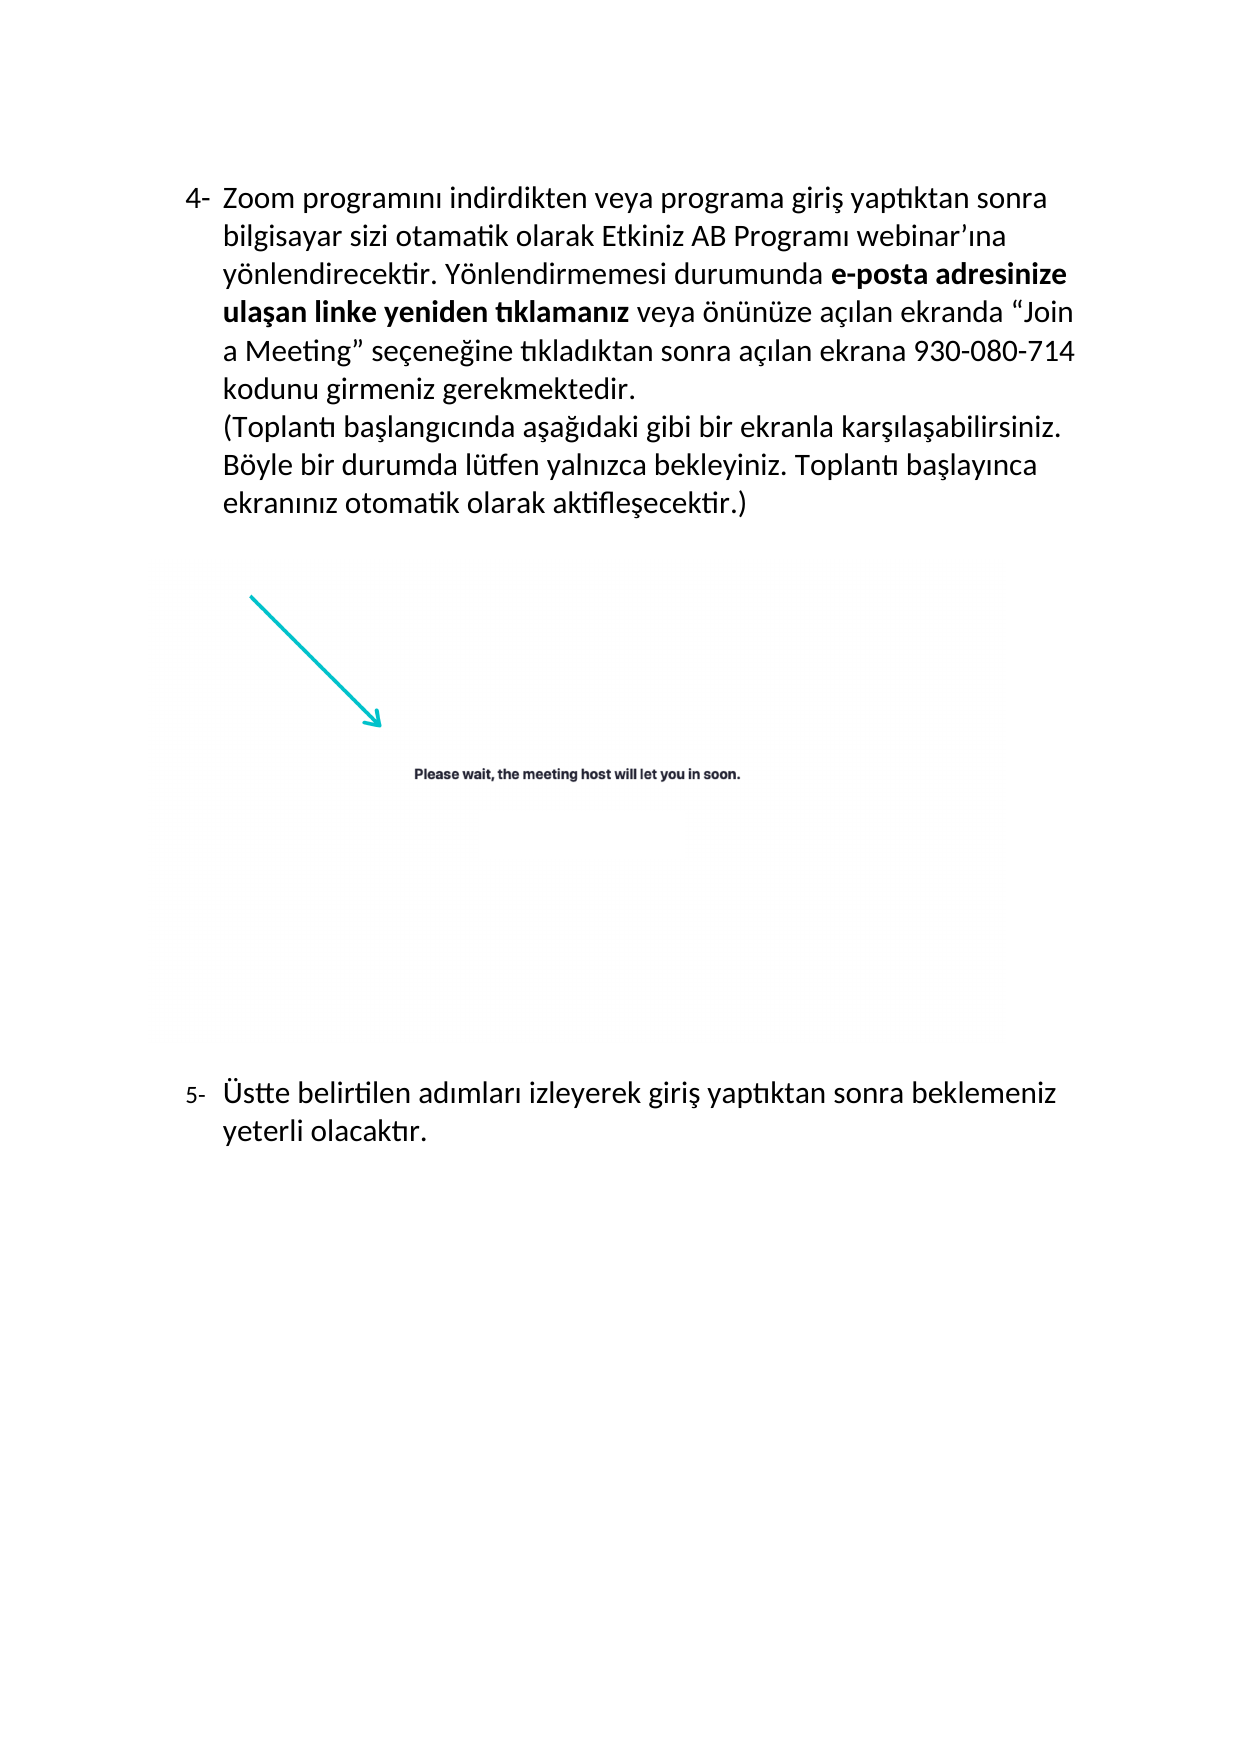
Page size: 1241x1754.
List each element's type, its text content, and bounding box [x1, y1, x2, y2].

list Üstte belirtilen adımları izleyerek giriş yaptıktan sonra beklemeniz yeterli olacaktır. [185, 1073, 1093, 1149]
list Zoom programını indirdikten veya programa giriş yaptıktan sonra bilgisayar sizi otamatik olarak Etkiniz AB Programı webinar’ına yönlendirecektir. Yönlendirmemesi durumunda e-posta adresinize ulaşan linke yeniden tıklamanız veya önünüze açılan ekranda “Join a Meeting” seçeneğine tıkladıktan sonra açılan ekrana 930-080-714 kodunu girmeniz gerekmektedir. (Toplantı başlangıcında aşağıdaki gibi bir ekranla karşılaşabilirsiniz. Böyle bir durumda lütfen yalnızca bekleyiniz. Toplantı başlayınca ekranınız otomatik olarak aktifleşecektir.) [185, 178, 1093, 521]
picture [147, 559, 1007, 1043]
